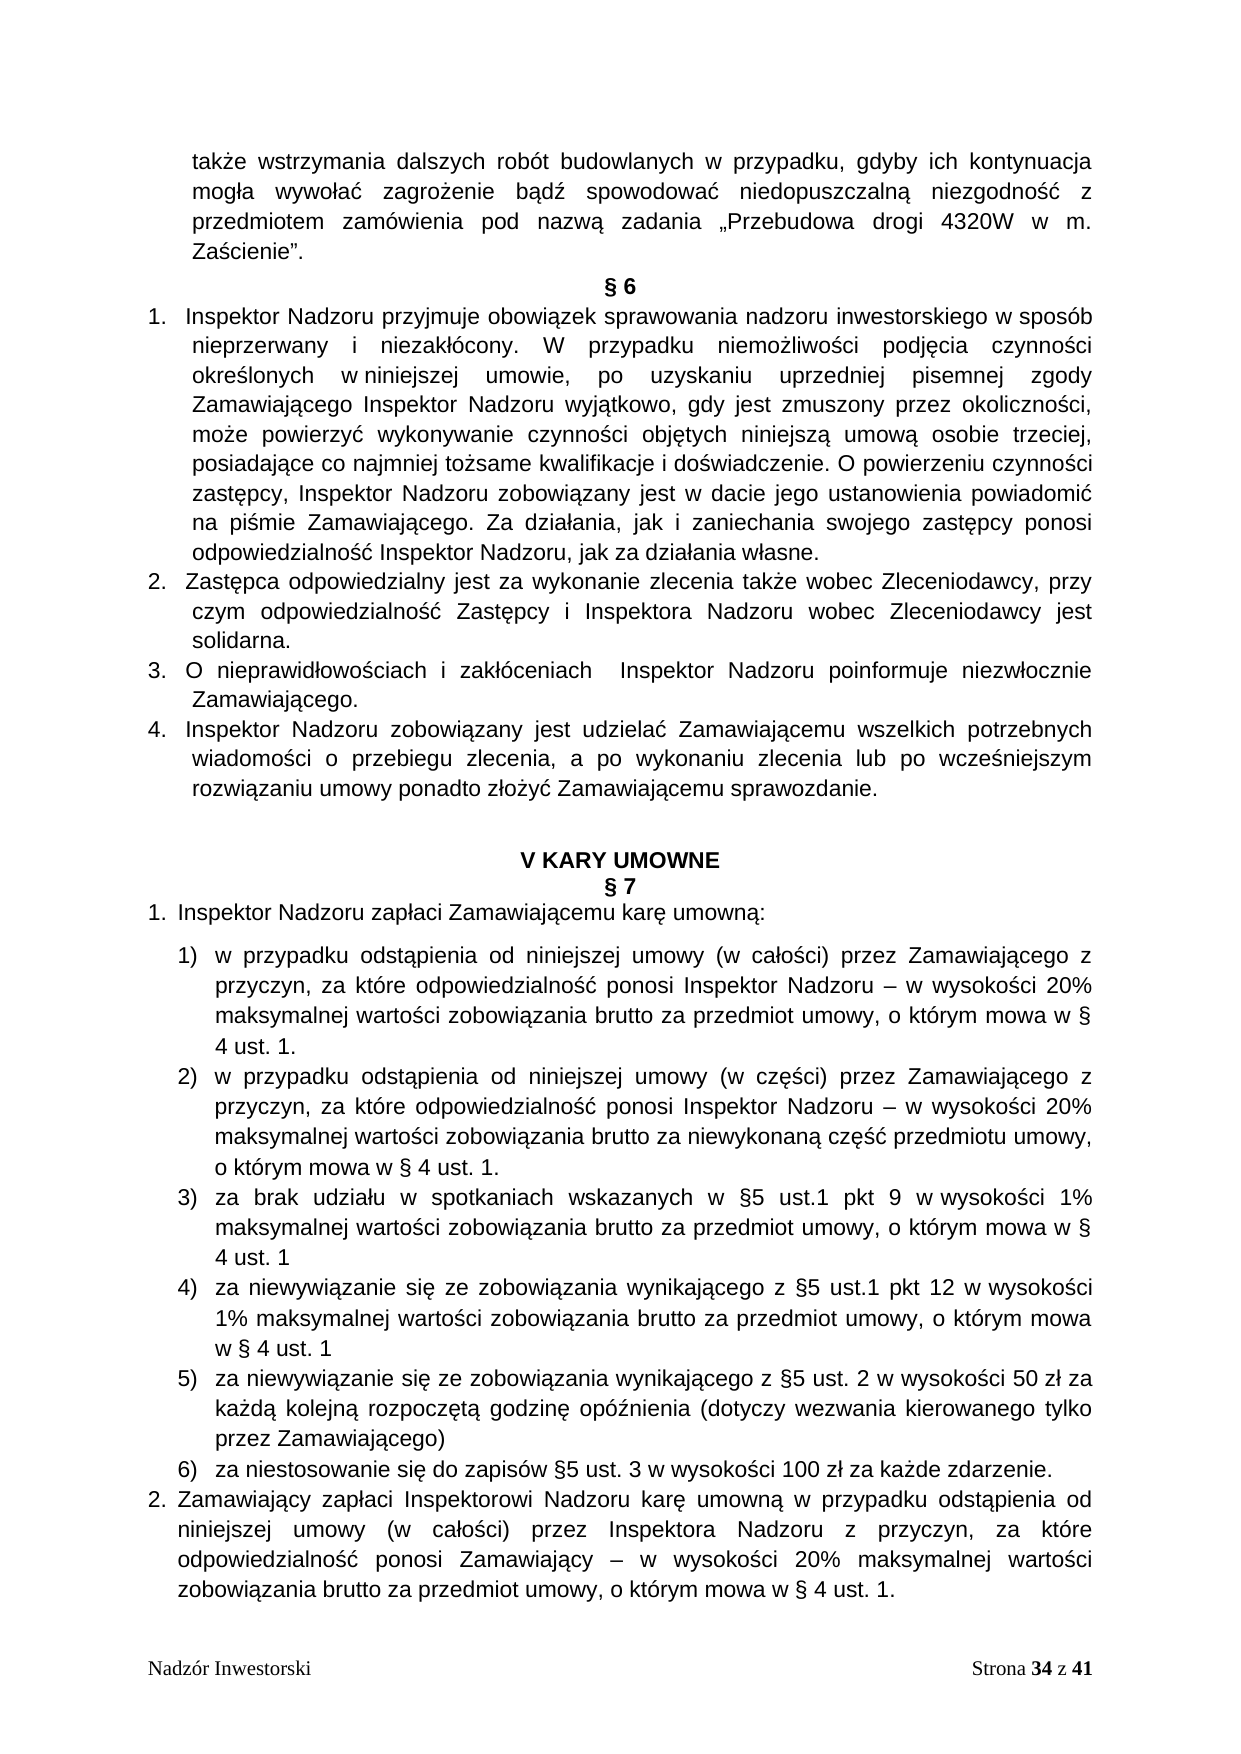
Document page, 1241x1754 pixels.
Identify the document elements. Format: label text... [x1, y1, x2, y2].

list Inspektor Nadzoru zobowiązany jest udzielać Zamawiającemu wszelkich potrzebnych wiadomości o przebiegu zlecenia, a po wykonaniu zlecenia lub po wcześniejszym rozwiązaniu umowy ponadto złożyć Zamawiającemu sprawozdanie. [148, 716, 1093, 801]
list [148, 148, 1093, 264]
list w przypadku odstąpienia od niniejszej umowy (w całości) przez Zamawiającego z przyczyn, za które odpowiedzialność ponosi Inspektor Nadzoru – w wysokości 20% maksymalnej wartości zobowiązania brutto za przedmiot umowy, o którym mowa w § 4 ust. 1. [177, 942, 1093, 1059]
list Zastępca odpowiedzialny jest za wykonanie zlecenia także wobec Zleceniodawcy, przy czym odpowiedzialność Zastępcy i Inspektora Nadzoru wobec Zleceniodawcy jest solidarna. [148, 568, 1093, 653]
list O nieprawidłowościach i zakłóceniach Inspektor Nadzoru poinformuje niezwłocznie Zamawiającego. [148, 657, 1093, 712]
list Inspektor Nadzoru przyjmuje obowiązek sprawowania nadzoru inwestorskiego w sposób nieprzerwany i niezakłócony. W przypadku niemożliwości podjęcia czynności określonych w niniejszej umowie, po uzyskaniu uprzedniej pisemnej zgody Zamawiającego Inspektor Nadzoru wyjątkowo, gdy jest zmuszony przez okoliczności, może powierzyć wykonywanie czynności objętych niniejszą umową osobie trzeciej, posiadające co najmniej tożsame kwalifikacje i doświadczenie. O powierzeniu czynności zastępcy, Inspektor Nadzoru zobowiązany jest w dacie jego ustanowienia powiadomić na piśmie Zamawiającego. Za działania, jak i zaniechania swojego zastępcy ponosi odpowiedzialność Inspektor Nadzoru, jak za działania własne. [148, 303, 1093, 565]
list za brak udziału w spotkaniach wskazanych w §5 ust.1 pkt 9 w wysokości 1% maksymalnej wartości zobowiązania brutto za przedmiot umowy, o którym mowa w § 4 ust. 1 [177, 1184, 1093, 1271]
text § 7 [148, 873, 1093, 899]
list w przypadku odstąpienia od niniejszej umowy (w części) przez Zamawiającego z przyczyn, za które odpowiedzialność ponosi Inspektor Nadzoru – w wysokości 20% maksymalnej wartości zobowiązania brutto za niewykonaną część przedmiotu umowy, o którym mowa w § 4 ust. 1. [177, 1063, 1093, 1180]
text § 6 [148, 273, 1093, 299]
list Zamawiający zapłaci Inspektorowi Nadzoru karę umowną w przypadku odstąpienia od niniejszej umowy (w całości) przez Inspektora Nadzoru z przyczyn, za które odpowiedzialność ponosi Zamawiający – w wysokości 20% maksymalnej wartości zobowiązania brutto za przedmiot umowy, o którym mowa w § 4 ust. 1. [148, 1486, 1093, 1603]
text V KARY UMOWNE [148, 847, 1093, 873]
list za niewywiązanie się ze zobowiązania wynikającego z §5 ust. 2 w wysokości 50 zł za każdą kolejną rozpoczętą godzinę opóźnienia (dotyczy wezwania kierowanego tylko przez Zamawiającego) [177, 1365, 1093, 1452]
list za niewywiązanie się ze zobowiązania wynikającego z §5 ust.1 pkt 12 w wysokości 1% maksymalnej wartości zobowiązania brutto za przedmiot umowy, o którym mowa w § 4 ust. 1 [177, 1274, 1093, 1361]
list za niestosowanie się do zapisów §5 ust. 3 w wysokości 100 zł za każde zdarzenie. [177, 1456, 1093, 1482]
list Inspektor Nadzoru zapłaci Zamawiającemu karę umowną: [148, 899, 1093, 926]
